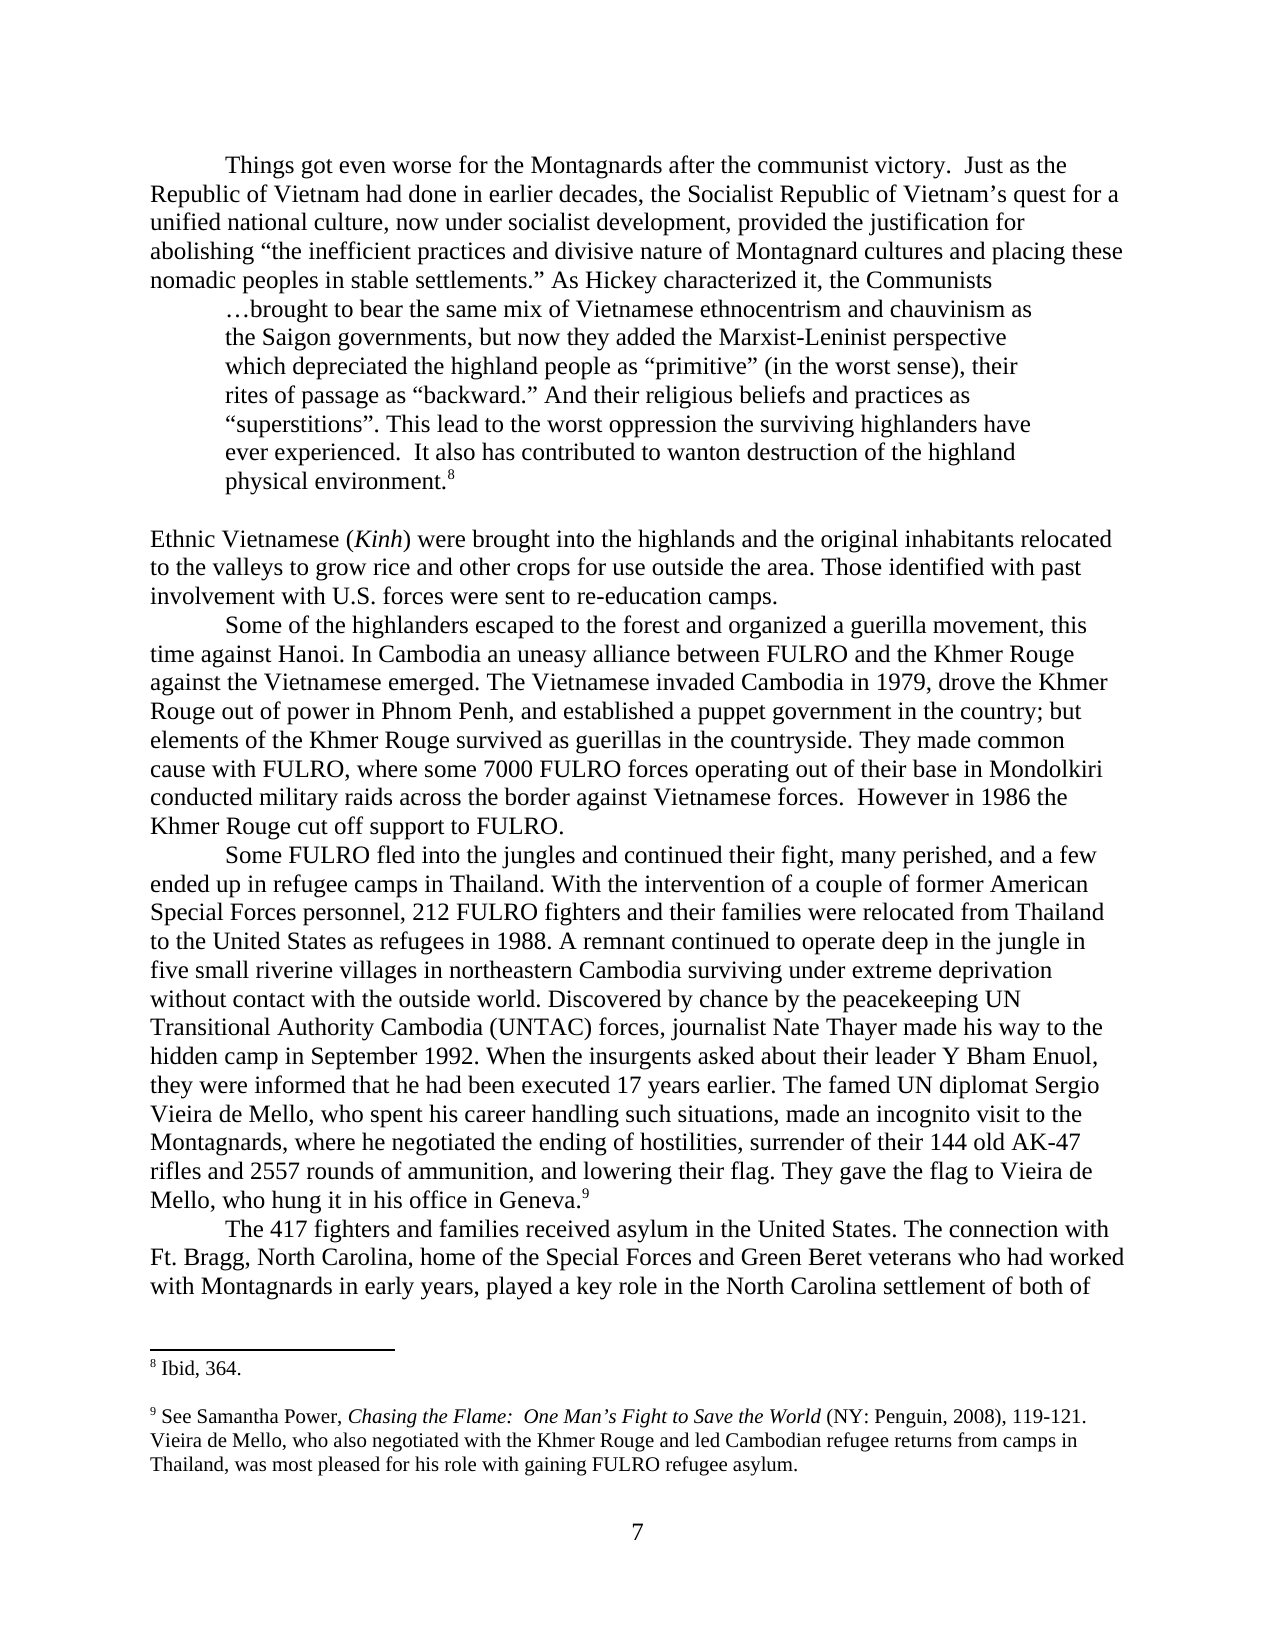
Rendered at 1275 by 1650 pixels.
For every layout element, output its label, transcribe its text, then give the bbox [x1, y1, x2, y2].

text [150, 1214, 1125, 1300]
text Ethnic Vietnamese (Kinh) were brought into the highlands and the original inhabitants relocated to the valleys to grow rice and other crops for use outside the area. Those identified with past involvement with U.S. forces were sent to re-education camps. [150, 524, 1125, 610]
text Some FULRO fled into the jungles and continued their fight, many perished, and a few ended up in refugee camps in Thailand. With the intervention of a couple of former American Special Forces personnel, 212 FULRO fighters and their families were relocated from Thailand to the United States as refugees in 1988. A remnant continued to operate deep in the jungle in five small riverine villages in northeastern Cambodia surviving under extreme deprivation without contact with the outside world. Discovered by chance by the peacekeeping UN Transitional Authority Cambodia (UNTAC) forces, journalist Nate Thayer made his way to the hidden camp in September 1992. When the insurgents asked about their leader Y Bham Enuol, they were informed that he had been executed 17 years earlier. The famed UN diplomat Sergio Vieira de Mello, who spent his career handling such situations, made an incognito visit to the Montagnards, where he negotiated the ending of hostilities, surrender of their 144 old AK-47 rifles and 2557 rounds of ammunition, and lowering their flag. They gave the flag to Vieira de Mello, who hung it in his office in Geneva. [150, 840, 1125, 1214]
text …brought to bear the same mix of Vietnamese ethnocentrism and chauvinism as the Saigon governments, but now they added the Marxist-Leninist perspective which depreciated the highland people as “primitive” (in the worst sense), their rites of passage as “backward.” And their religious beliefs and practices as “superstitions”. This lead to the worst oppression the surviving highlanders have ever experienced. It also has contributed to wanton destruction of the highland physical environment. [225, 294, 1050, 495]
text Some of the highlanders escaped to the forest and organized a guerilla movement, this time against Hanoi. In Cambodia an uneasy alliance between FULRO and the Khmer Rouge against the Vietnamese emerged. The Vietnamese invaded Cambodia in 1979, drove the Khmer Rouge out of power in Phnom Penh, and established a puppet government in the country; but elements of the Khmer Rouge survived as guerillas in the countryside. They made common cause with FULRO, where some 7000 FULRO forces operating out of their base in Mondolkiri conducted military raids across the border against Vietnamese forces. However in 1986 the Khmer Rouge cut off support to FULRO. [150, 610, 1125, 840]
text Things got even worse for the Montagnards after the communist victory. Just as the Republic of Vietnam had done in earlier decades, the Socialist Republic of Vietnam’s quest for a unified national culture, now under socialist development, provided the justification for abolishing “the inefficient practices and divisive nature of Montagnard cultures and placing these nomadic peoples in stable settlements.” As Hickey characterized it, the Communists [150, 150, 1125, 294]
